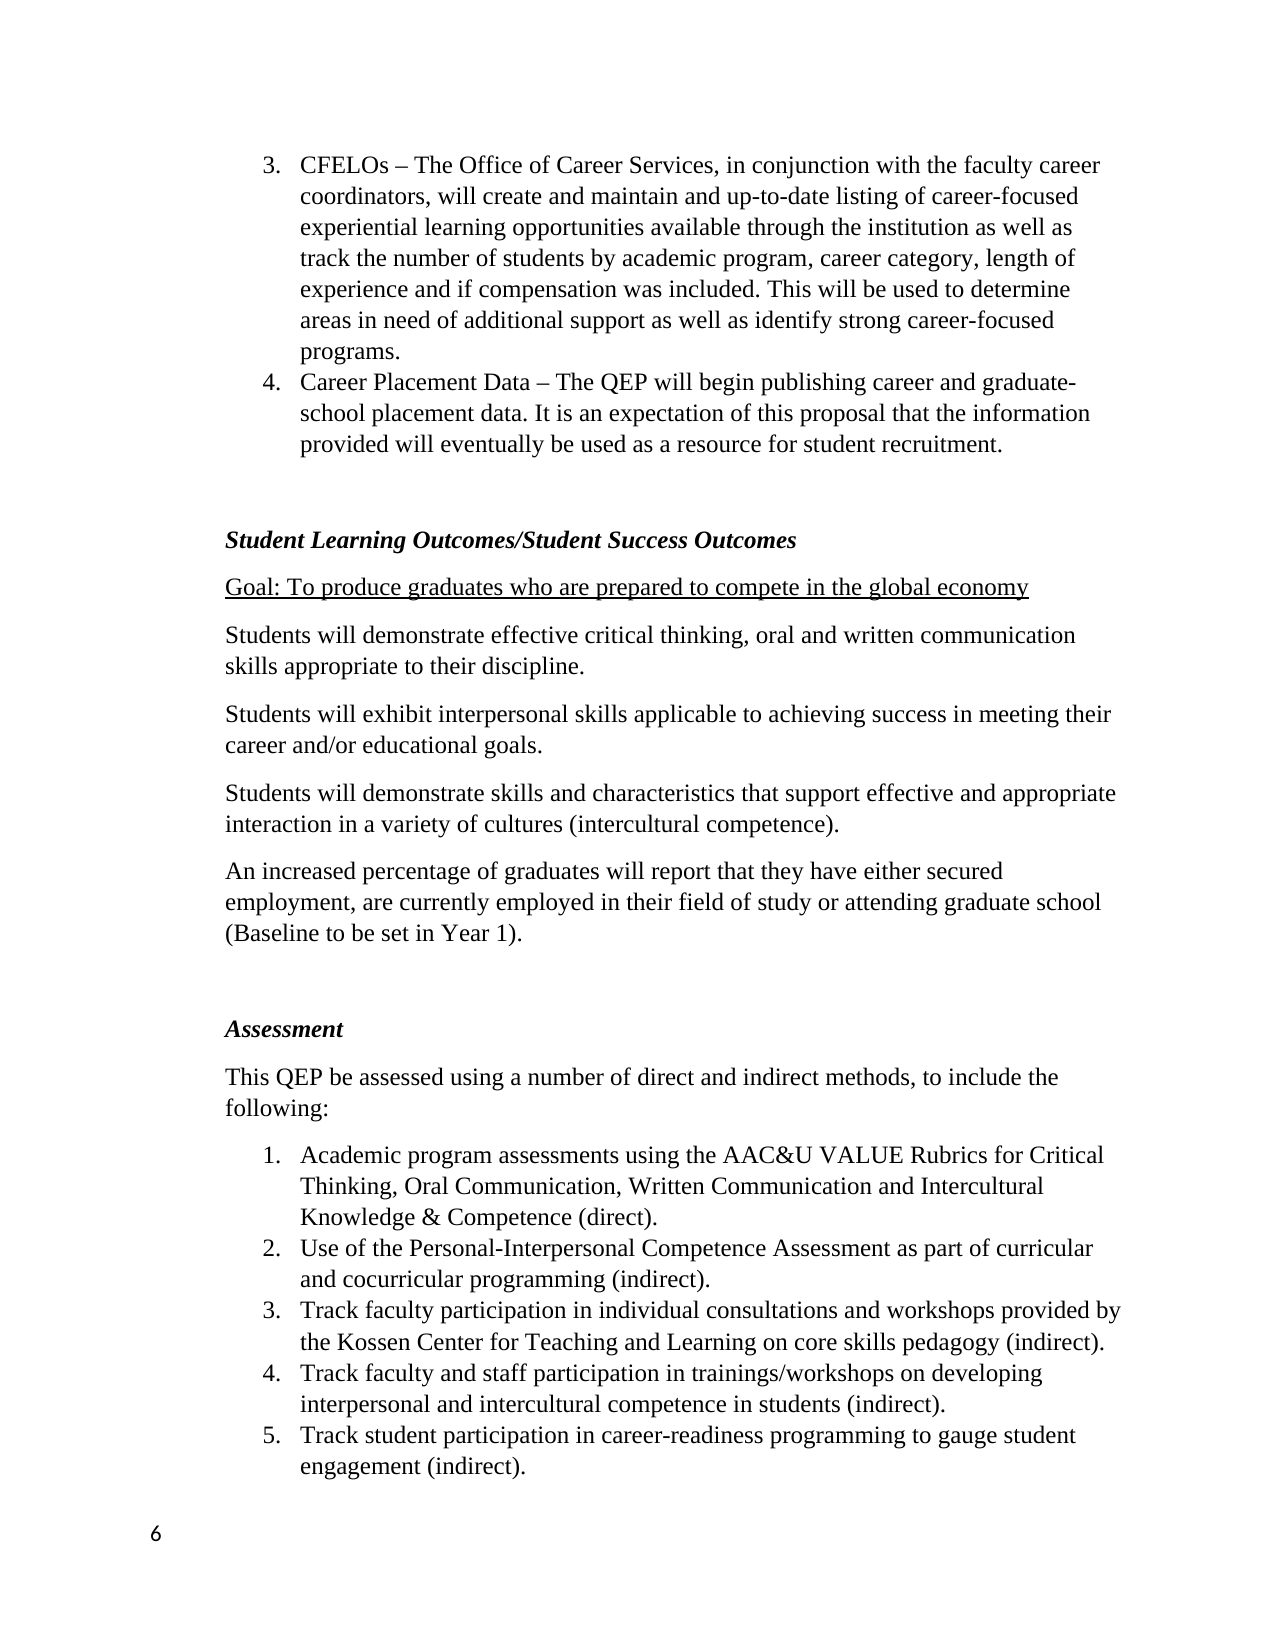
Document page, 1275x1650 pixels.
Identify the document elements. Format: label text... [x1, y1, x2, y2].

text Goal: To produce graduates who are prepared to compete in the global economy [187, 572, 1125, 601]
text Students will demonstrate skills and characteristics that support effective and appropriate interaction in a variety of cultures (intercultural competence). [225, 778, 1125, 837]
text Students will demonstrate effective critical thinking, oral and written communication skills appropriate to their discipline. [225, 620, 1125, 680]
text Student Learning Outcomes/Student Success Outcomes [187, 525, 1125, 553]
list CFELOs – The Office of Career Services, in conjunction with the faculty career coordinators, will create and maintain and up-to-date listing of career-focused experiential learning opportunities available through the institution as well as track the number of students by academic program, career category, length of experience and if compensation was included. This will be used to determine areas in need of additional support as well as identify strong career-focused programs. [262, 150, 1125, 365]
list Career Placement Data – The QEP will begin publishing career and graduate-school placement data. It is an expectation of this proposal that the information provided will eventually be used as a resource for student recruitment. [262, 367, 1125, 458]
list Academic program assessments using the AAC&U VALUE Rubrics for Critical Thinking, Oral Communication, Written Communication and Intercultural Knowledge & Competence (direct). [262, 1140, 1125, 1231]
text An increased percentage of graduates will report that they have either secured employment, are currently employed in their field of study or attending graduate school (Baseline to be set in Year 1). [225, 856, 1125, 947]
list Track student participation in career-readiness programming to gauge student engagement (indirect). [262, 1420, 1125, 1479]
text Assessment [150, 1014, 1125, 1043]
text Students will exhibit interpersonal skills applicable to achieving success in meeting their career and/or educational goals. [225, 699, 1125, 759]
list Use of the Personal-Interpersonal Competence Assessment as part of curricular and cocurricular programming (indirect). [262, 1233, 1125, 1293]
list Track faculty participation in individual consultations and workshops provided by the Kossen Center for Teaching and Learning on core skills pedagogy (indirect). [262, 1296, 1125, 1355]
list Track faculty and staff participation in trainings/workshops on developing interpersonal and intercultural competence in students (indirect). [262, 1358, 1125, 1417]
text This QEP be assessed using a number of direct and indirect methods, to include the following: [150, 1062, 1125, 1121]
